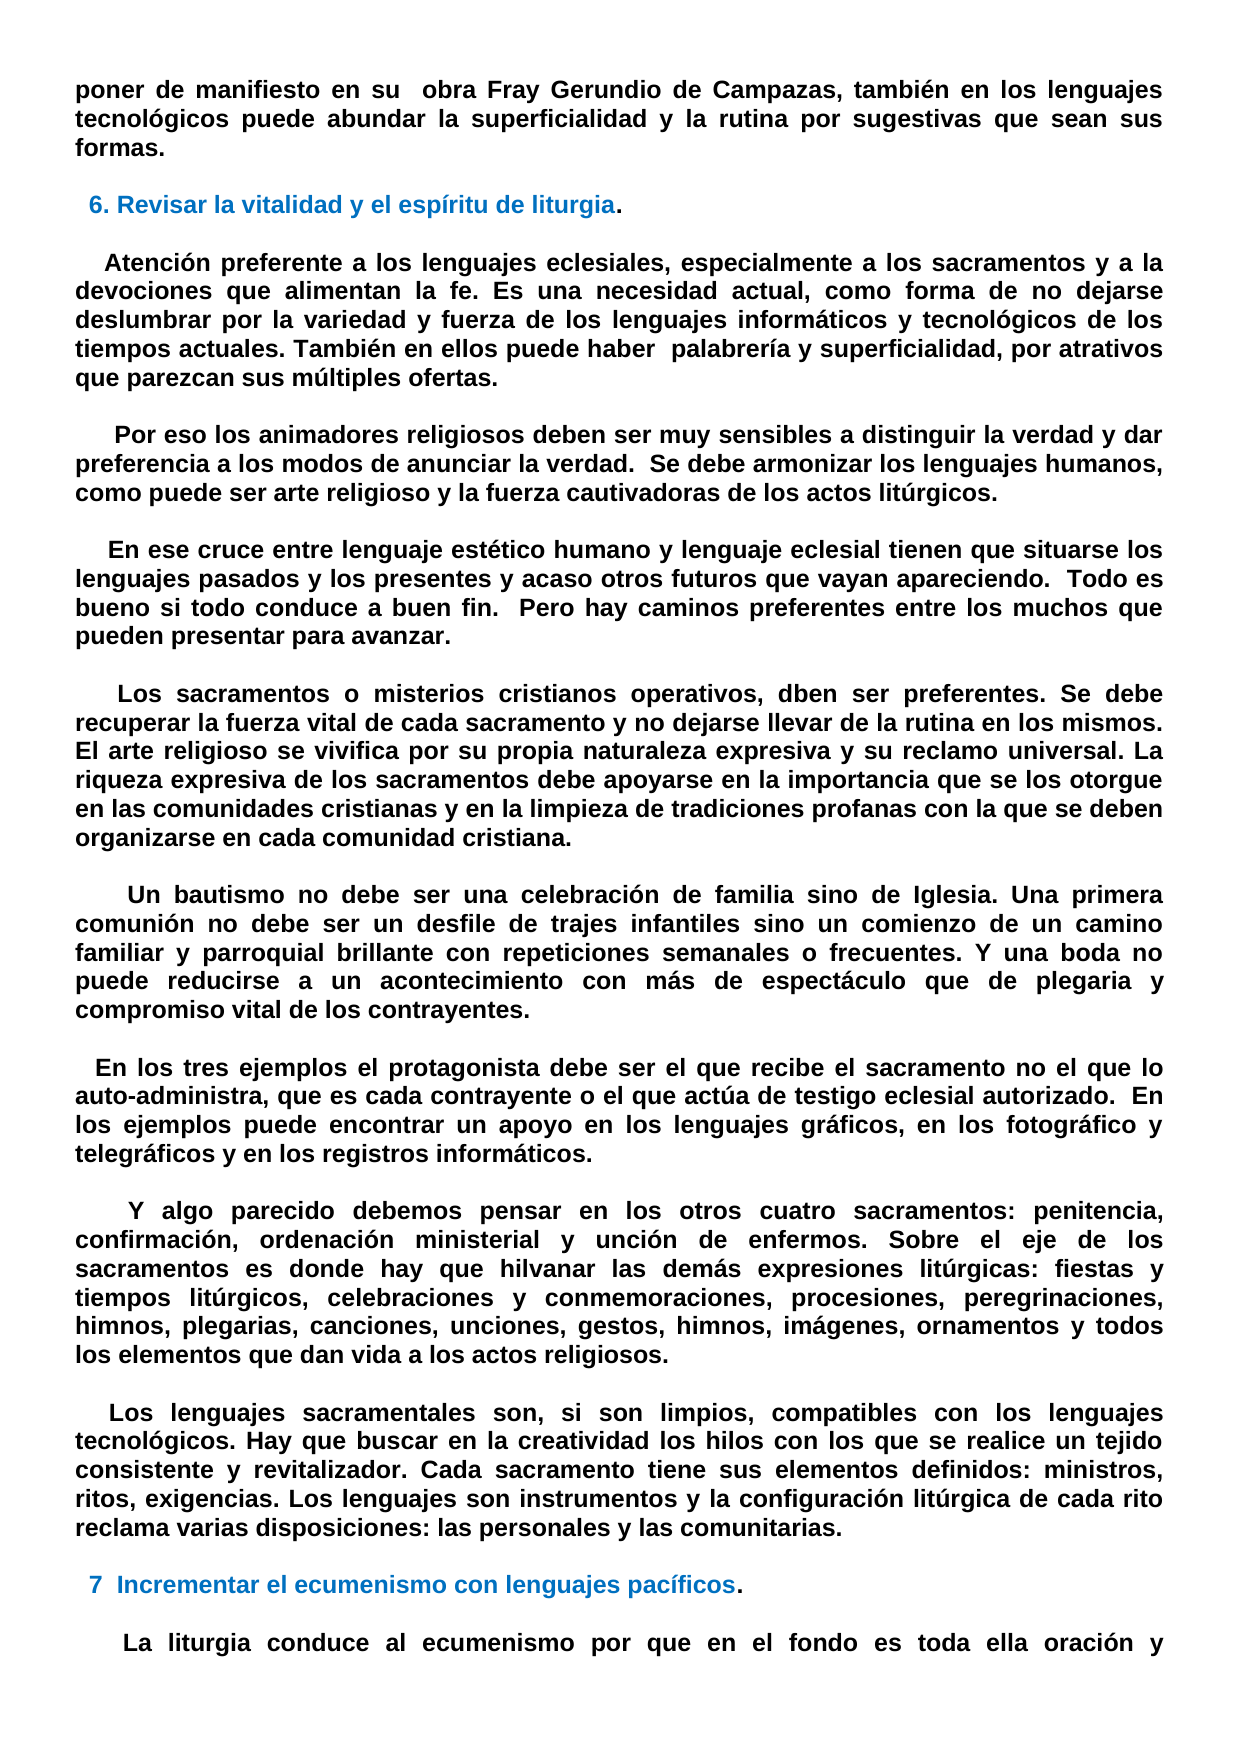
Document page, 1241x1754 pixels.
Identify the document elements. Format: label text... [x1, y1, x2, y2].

text Y algo parecido debemos pensar en los otros cuatro sacramentos: penitencia, confirmación, ordenación ministerial y unción de enfermos. Sobre el eje de los sacramentos es donde hay que hilvanar las demás expresiones litúrgicas: fiestas y tiempos litúrgicos, celebraciones y conmemoraciones, procesiones, peregrinaciones, himnos, plegarias, canciones, unciones, gestos, himnos, imágenes, ornamentos y todos los elementos que dan vida a los actos religiosos. [75, 1196, 1165, 1369]
text Por eso los animadores religiosos deben ser muy sensibles a distinguir la verdad y dar preferencia a los modos de anunciar la verdad. Se debe armonizar los lenguajes humanos, como puede ser arte religioso y la fuerza cautivadoras de los actos litúrgicos. [75, 420, 1165, 506]
text En los tres ejemplos el protagonista debe ser el que recibe el sacramento no el que lo auto-administra, que es cada contrayente o el que actúa de testigo eclesial autorizado. En los ejemplos puede encontrar un apoyo en los lenguajes gráficos, en los fotográfico y telegráficos y en los registros informáticos. [75, 1052, 1165, 1167]
text Atención preferente a los lenguajes eclesiales, especialmente a los sacramentos y a la devociones que alimentan la fe. Es una necesidad actual, como forma de no dejarse deslumbrar por la variedad y fuerza de los lenguajes informáticos y tecnológicos de los tiempos actuales. También en ellos puede haber palabrería y superficialidad, por atrativos que parezcan sus múltiples ofertas. [75, 247, 1165, 391]
text Un bautismo no debe ser una celebración de familia sino de Iglesia. Una primera comunión no debe ser un desfile de trajes infantiles sino un comienzo de un camino familiar y parroquial brillante con repeticiones semanales o frecuentes. Y una boda no puede reducirse a un acontecimiento con más de espectáculo que de plegaria y compromiso vital de los contrayentes. [75, 880, 1165, 1024]
text Los sacramentos o misterios cristianos operativos, dben ser preferentes. Se debe recuperar la fuerza vital de cada sacramento y no dejarse llevar de la rutina en los mismos. El arte religioso se vivifica por su propia naturaleza expresiva y su reclamo universal. La riqueza expresiva de los sacramentos debe apoyarse en la importancia que se los otorgue en las comunidades cristianas y en la limpieza de tradiciones profanas con la que se deben organizarse en cada comunidad cristiana. [75, 679, 1165, 851]
text En ese cruce entre lenguaje estético humano y lenguaje eclesial tienen que situarse los lenguajes pasados y los presentes y acaso otros futuros que vayan apareciendo. Todo es bueno si todo conduce a buen fin. Pero hay caminos preferentes entre los muchos que pueden presentar para avanzar. [75, 535, 1165, 650]
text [75, 75, 1165, 161]
text Los lenguajes sacramentales son, si son limpios, compatibles con los lenguajes tecnológicos. Hay que buscar en la creatividad los hilos con los que se realice un tejido consistente y revitalizador. Cada sacramento tiene sus elementos definidos: ministros, ritos, exigencias. Los lenguajes son instrumentos y la configuración litúrgica de cada rito reclama varias disposiciones: las personales y las comunitarias. [75, 1397, 1165, 1541]
text 7 Incrementar el ecumenismo con lenguajes pacíficos. [75, 1570, 1165, 1599]
text 6. Revisar la vitalidad y el espíritu de liturgia. [75, 190, 1165, 219]
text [75, 1627, 1165, 1656]
